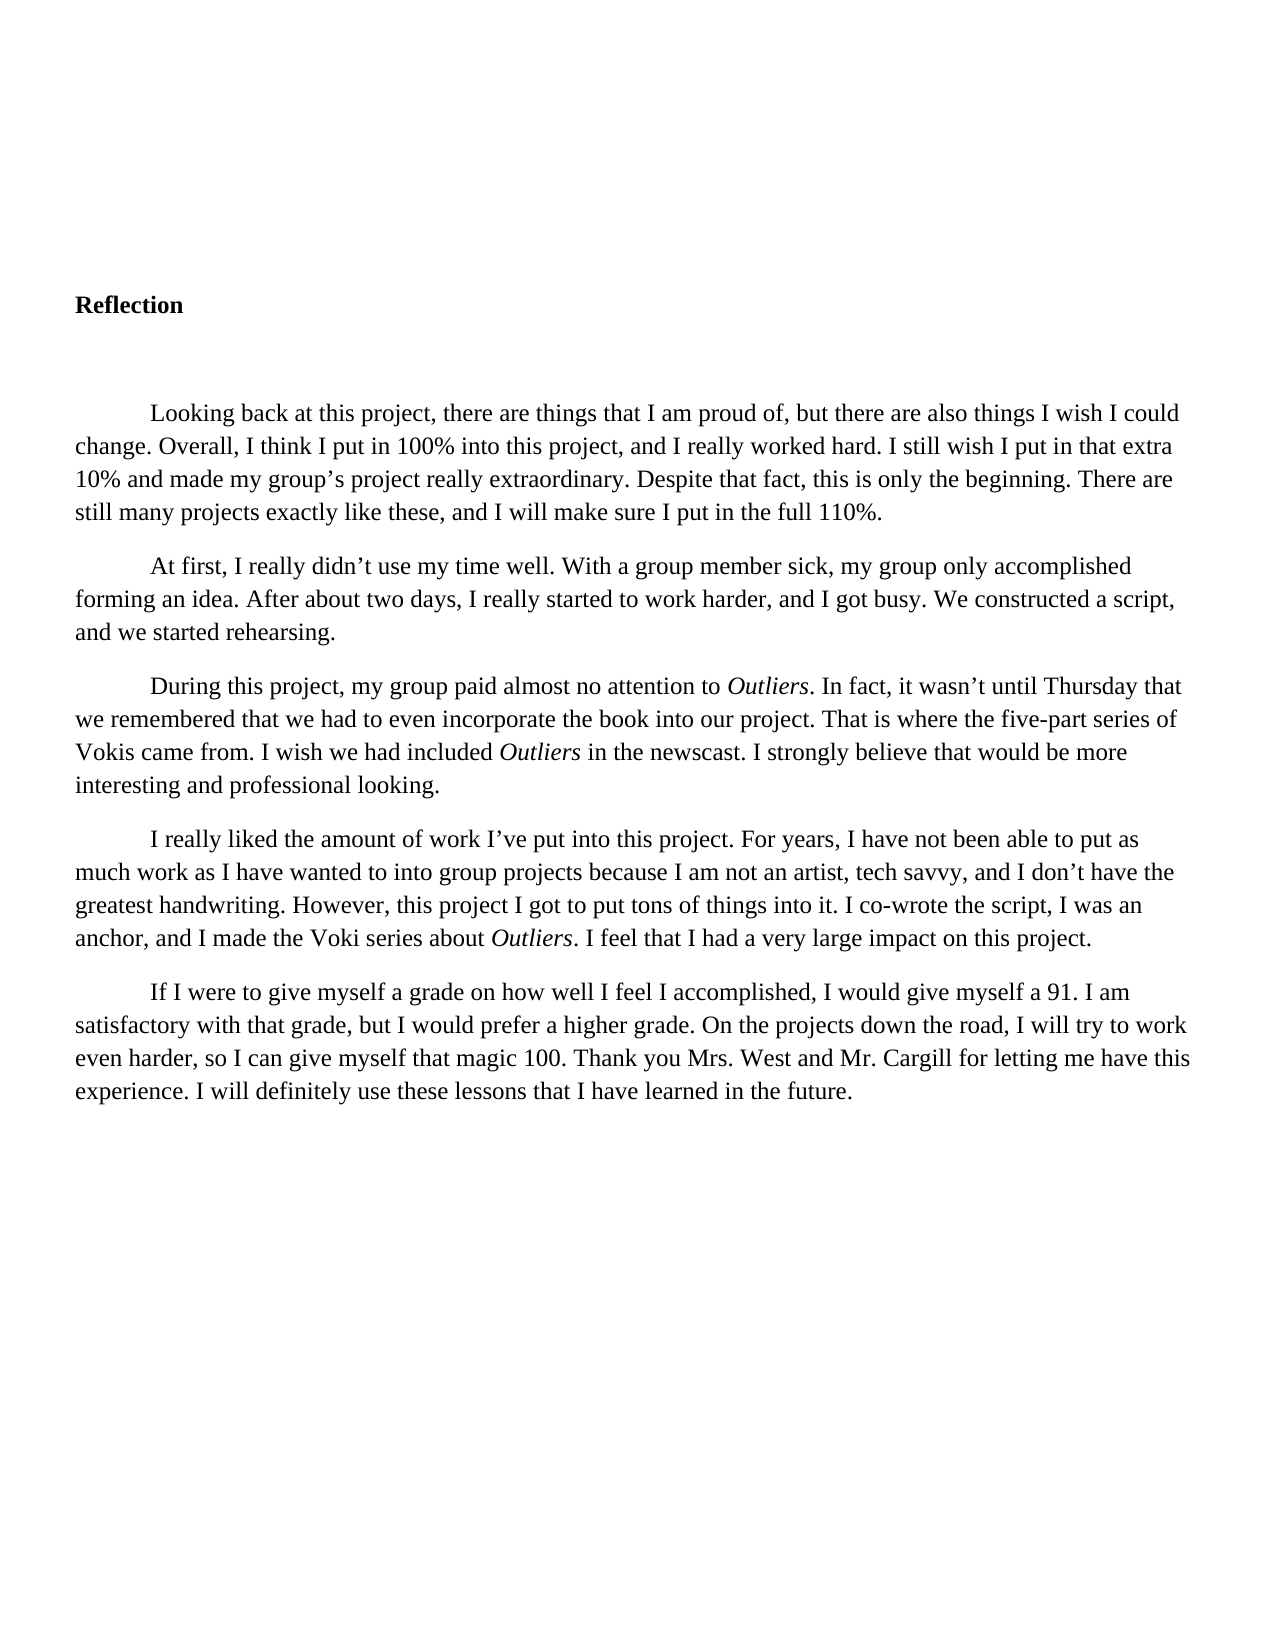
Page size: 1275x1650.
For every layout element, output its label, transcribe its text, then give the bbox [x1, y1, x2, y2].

text I really liked the amount of work I’ve put into this project. For years, I have not been able to put as much work as I have wanted to into group projects because I am not an artist, tech savvy, and I don’t have the greatest handwriting. However, this project I got to put tons of things into it. I co-wrote the script, I was an anchor, and I made the Voki series about Outliers. I feel that I had a very large impact on this project. [75, 824, 1200, 952]
text At first, I really didn’t use my time well. With a group member sick, my group only accomplished forming an idea. After about two days, I really started to work harder, and I got busy. We constructed a script, and we started rehearsing. [75, 551, 1200, 646]
text Reflection [75, 290, 1200, 319]
text Looking back at this project, there are things that I am proud of, but there are also things I wish I could change. Overall, I think I put in 100% into this project, and I really worked hard. I still wish I put in that extra 10% and made my group’s project really extraordinary. Despite that fact, this is only the beginning. There are still many projects exactly like these, and I will make sure I put in the full 110%. [75, 398, 1200, 526]
text If I were to give myself a grade on how well I feel I accomplished, I would give myself a 91. I am satisfactory with that grade, but I would prefer a higher grade. On the projects down the road, I will try to work even harder, so I can give myself that magic 100. Thank you Mrs. West and Mr. Cargill for letting me have this experience. I will definitely use these lessons that I have learned in the future. [75, 977, 1200, 1104]
text During this project, my group paid almost no attention to Outliers. In fact, it wasn’t until Thursday that we remembered that we had to even incorporate the book into our project. That is where the five-part series of Vokis came from. I wish we had included Outliers in the newscast. I strongly believe that would be more interesting and professional looking. [75, 671, 1200, 799]
